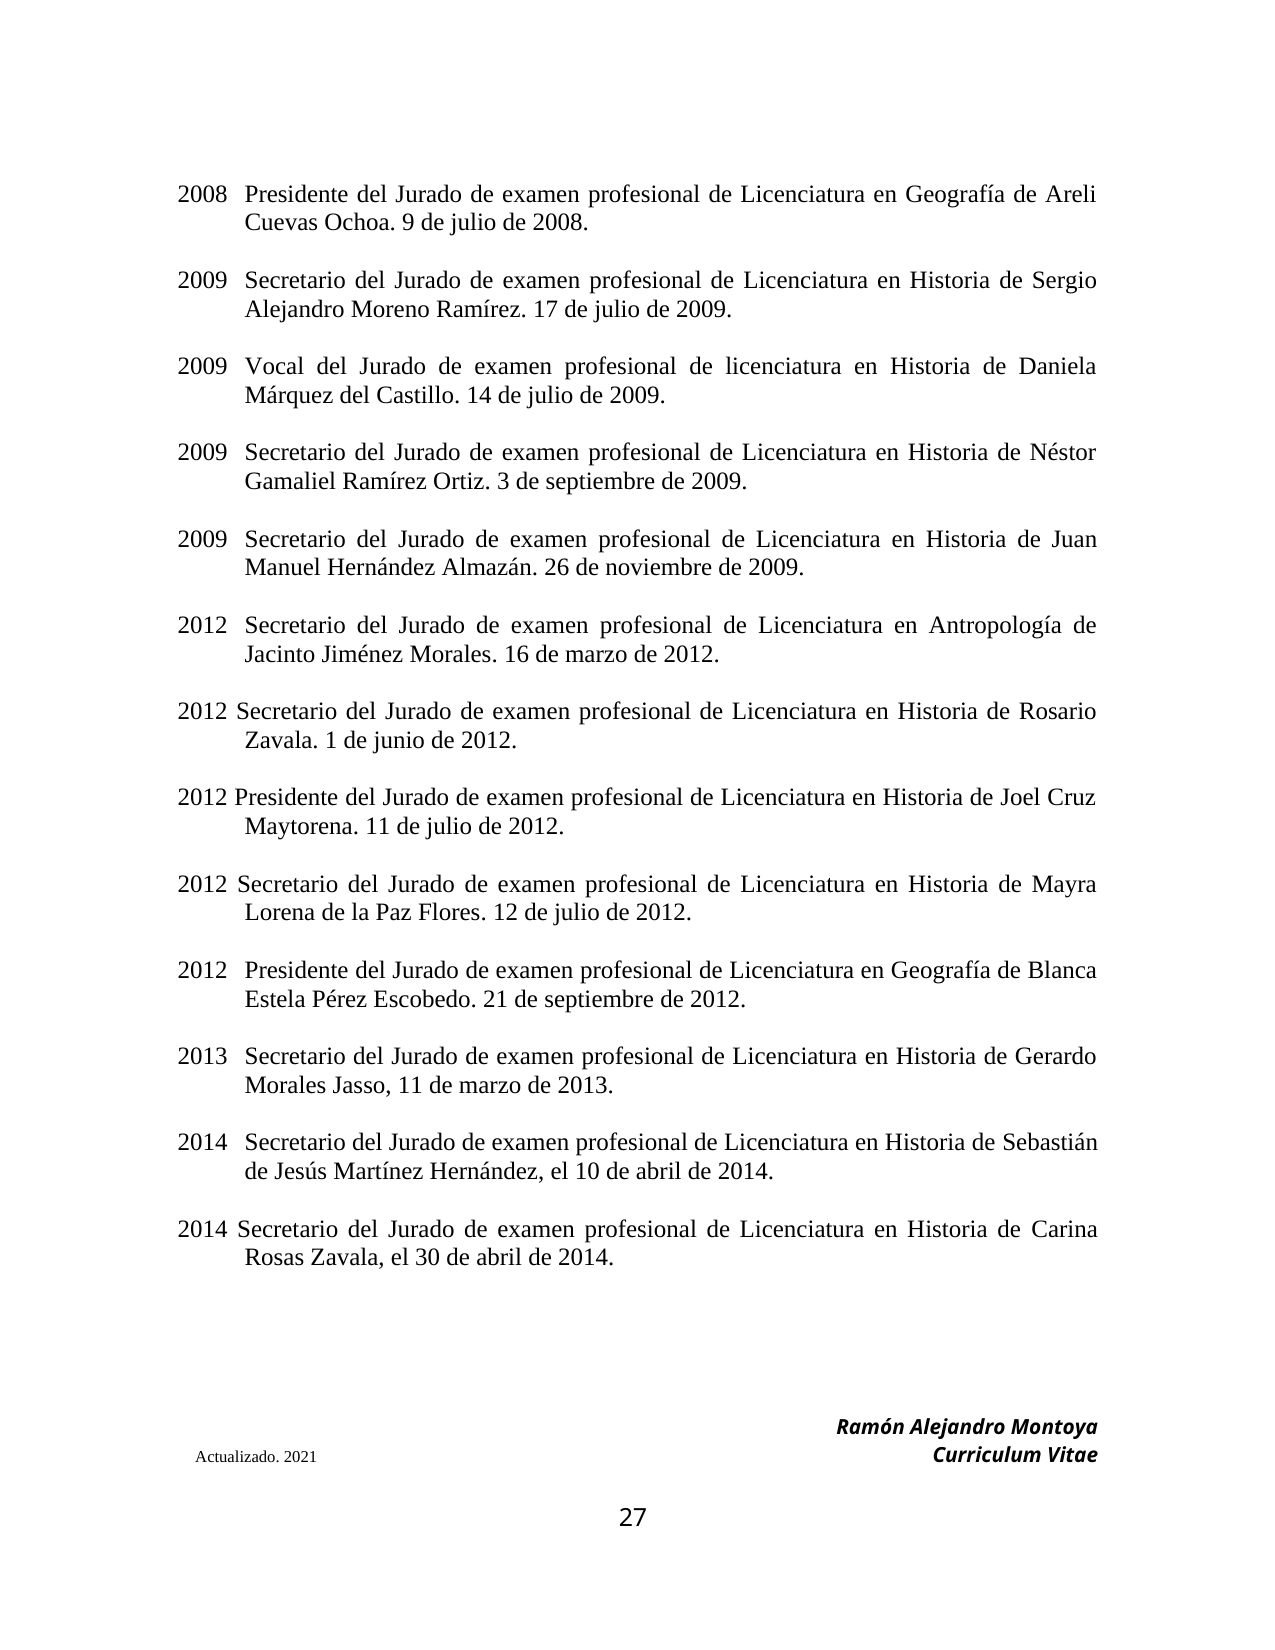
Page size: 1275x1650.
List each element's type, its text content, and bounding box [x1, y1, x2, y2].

text 2009 Secretario del Jurado de examen profesional de Licenciatura en Historia de Sergio Alejandro Moreno Ramírez. 17 de julio de 2009. [177, 265, 1098, 322]
text 2008 Presidente del Jurado de examen profesional de Licenciatura en Geografía de Areli Cuevas Ochoa. 9 de julio de 2008. [177, 179, 1098, 236]
text 2012 Presidente del Jurado de examen profesional de Licenciatura en Geografía de Blanca Estela Pérez Escobedo. 21 de septiembre de 2012. [177, 955, 1098, 1012]
text 2014 Secretario del Jurado de examen profesional de Licenciatura en Historia de Sebastián de Jesús Martínez Hernández, el 10 de abril de 2014. [177, 1127, 1098, 1185]
text 2009 Secretario del Jurado de examen profesional de Licenciatura en Historia de Juan Manuel Hernández Almazán. 26 de noviembre de 2009. [177, 524, 1098, 581]
text 2014 Secretario del Jurado de examen profesional de Licenciatura en Historia de Carina Rosas Zavala, el 30 de abril de 2014. [177, 1214, 1098, 1271]
text 2009 Vocal del Jurado de examen profesional de licenciatura en Historia de Daniela Márquez del Castillo. 14 de julio de 2009. [177, 351, 1098, 409]
text 2012 Secretario del Jurado de examen profesional de Licenciatura en Historia de Mayra Lorena de la Paz Flores. 12 de julio de 2012. [177, 869, 1098, 926]
text 2012 Secretario del Jurado de examen profesional de Licenciatura en Antropología de Jacinto Jiménez Morales. 16 de marzo de 2012. [177, 610, 1098, 667]
text 2012 Presidente del Jurado de examen profesional de Licenciatura en Historia de Joel Cruz Maytorena. 11 de julio de 2012. [177, 782, 1098, 840]
text 2009 Secretario del Jurado de examen profesional de Licenciatura en Historia de Néstor Gamaliel Ramírez Ortiz. 3 de septiembre de 2009. [177, 437, 1098, 495]
text 2013 Secretario del Jurado de examen profesional de Licenciatura en Historia de Gerardo Morales Jasso, 11 de marzo de 2013. [177, 1041, 1098, 1099]
text 2012 Secretario del Jurado de examen profesional de Licenciatura en Historia de Rosario Zavala. 1 de junio de 2012. [177, 696, 1098, 754]
